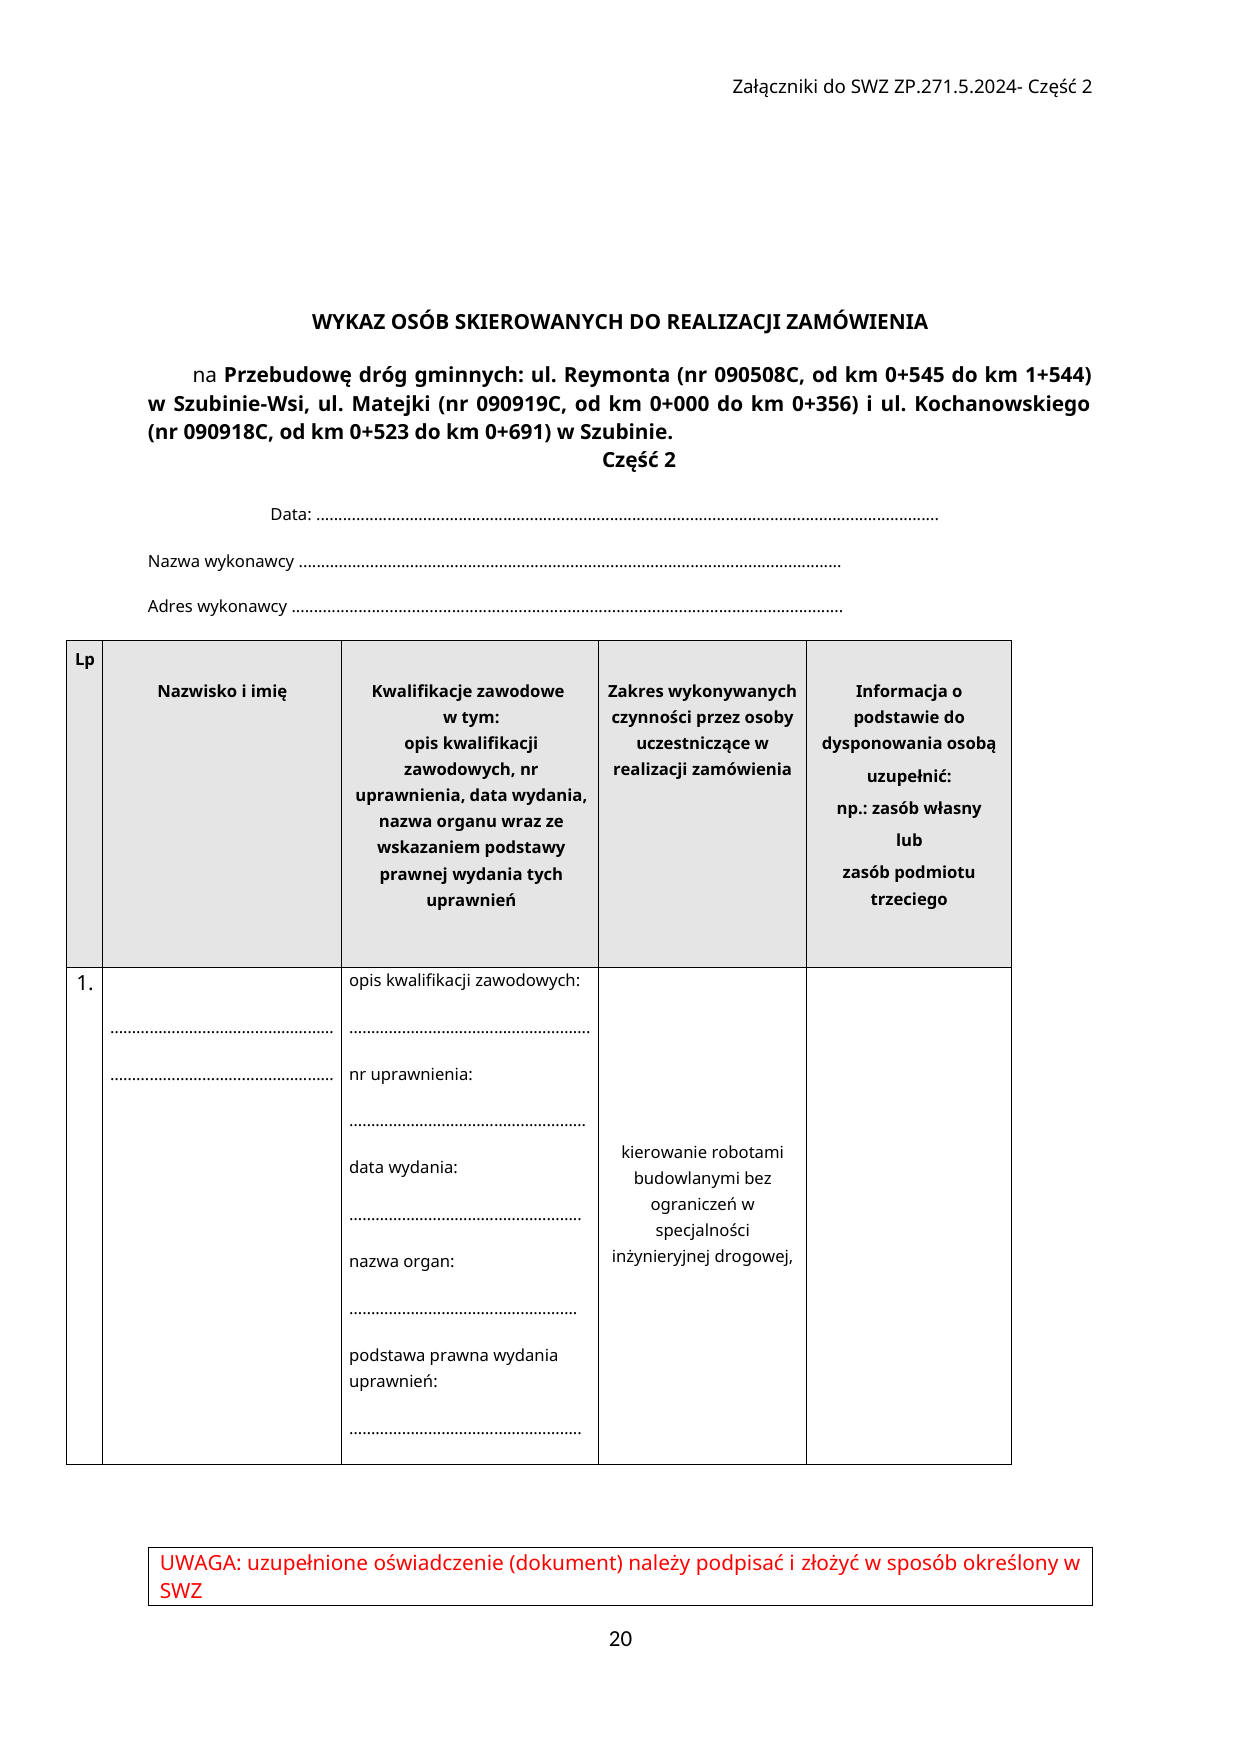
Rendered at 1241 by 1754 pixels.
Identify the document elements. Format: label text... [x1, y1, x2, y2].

table_header Kwalifikacje zawodowe w tym: opis kwalifikacji zawodowych, nr uprawnienia, data wydania, nazwa organu wraz ze wskazaniem podstawy prawnej wydania tych uprawnień [342, 641, 598, 967]
table_header Lp. [67, 641, 102, 967]
table_cell 1. [67, 968, 102, 1464]
text Część 2 [148, 446, 1092, 474]
text Adres wykonawcy ............................................................................................................................ [148, 595, 1092, 617]
text Nazwa wykonawcy .......................................................................................................................... [148, 549, 1092, 572]
table_header Nazwisko i imię [103, 641, 341, 967]
table_cell [807, 968, 1011, 1464]
table_header Informacja o podstawie do dysponowania osobą uzupełnić: np.: zasób własny lub zasób podmiotu trzeciego [807, 641, 1011, 967]
text WYKAZ OSÓB SKIEROWANYCH DO REALIZACJI ZAMÓWIENIA [148, 307, 1092, 335]
table_cell …………………………………………… …………………………………………… [103, 968, 341, 1464]
text na Przebudowę dróg gminnych: ul. Reymonta (nr 090508C, od km 0+545 do km 1+544) w Szubinie-Wsi, ul. Matejki (nr 090919C, od km 0+000 do km 0+356) i ul. Kochanowskiego (nr 090918C, od km 0+523 do km 0+691) w Szubinie. [148, 360, 1092, 446]
table_cell opis kwalifikacji zawodowych: ………………………………………………. nr uprawnienia: ……………………………………………… data wydania: …………………………………………….. nazwa organ: ……………………………………………. podstawa prawna wydania uprawnień: …………………………………………….. [342, 968, 598, 1464]
table_header Zakres wykonywanych czynności przez osoby uczestniczące w realizacji zamówienia [599, 641, 806, 967]
table_cell kierowanie robotami budowlanymi bez ograniczeń w specjalności inżynieryjnej drogowej, [599, 968, 806, 1464]
table_header UWAGA: uzupełnione oświadczenie (dokument) należy podpisać i złożyć w sposób określony w SWZ [149, 1548, 1092, 1604]
text Data: ............................................................................................................................................ [118, 502, 1092, 525]
